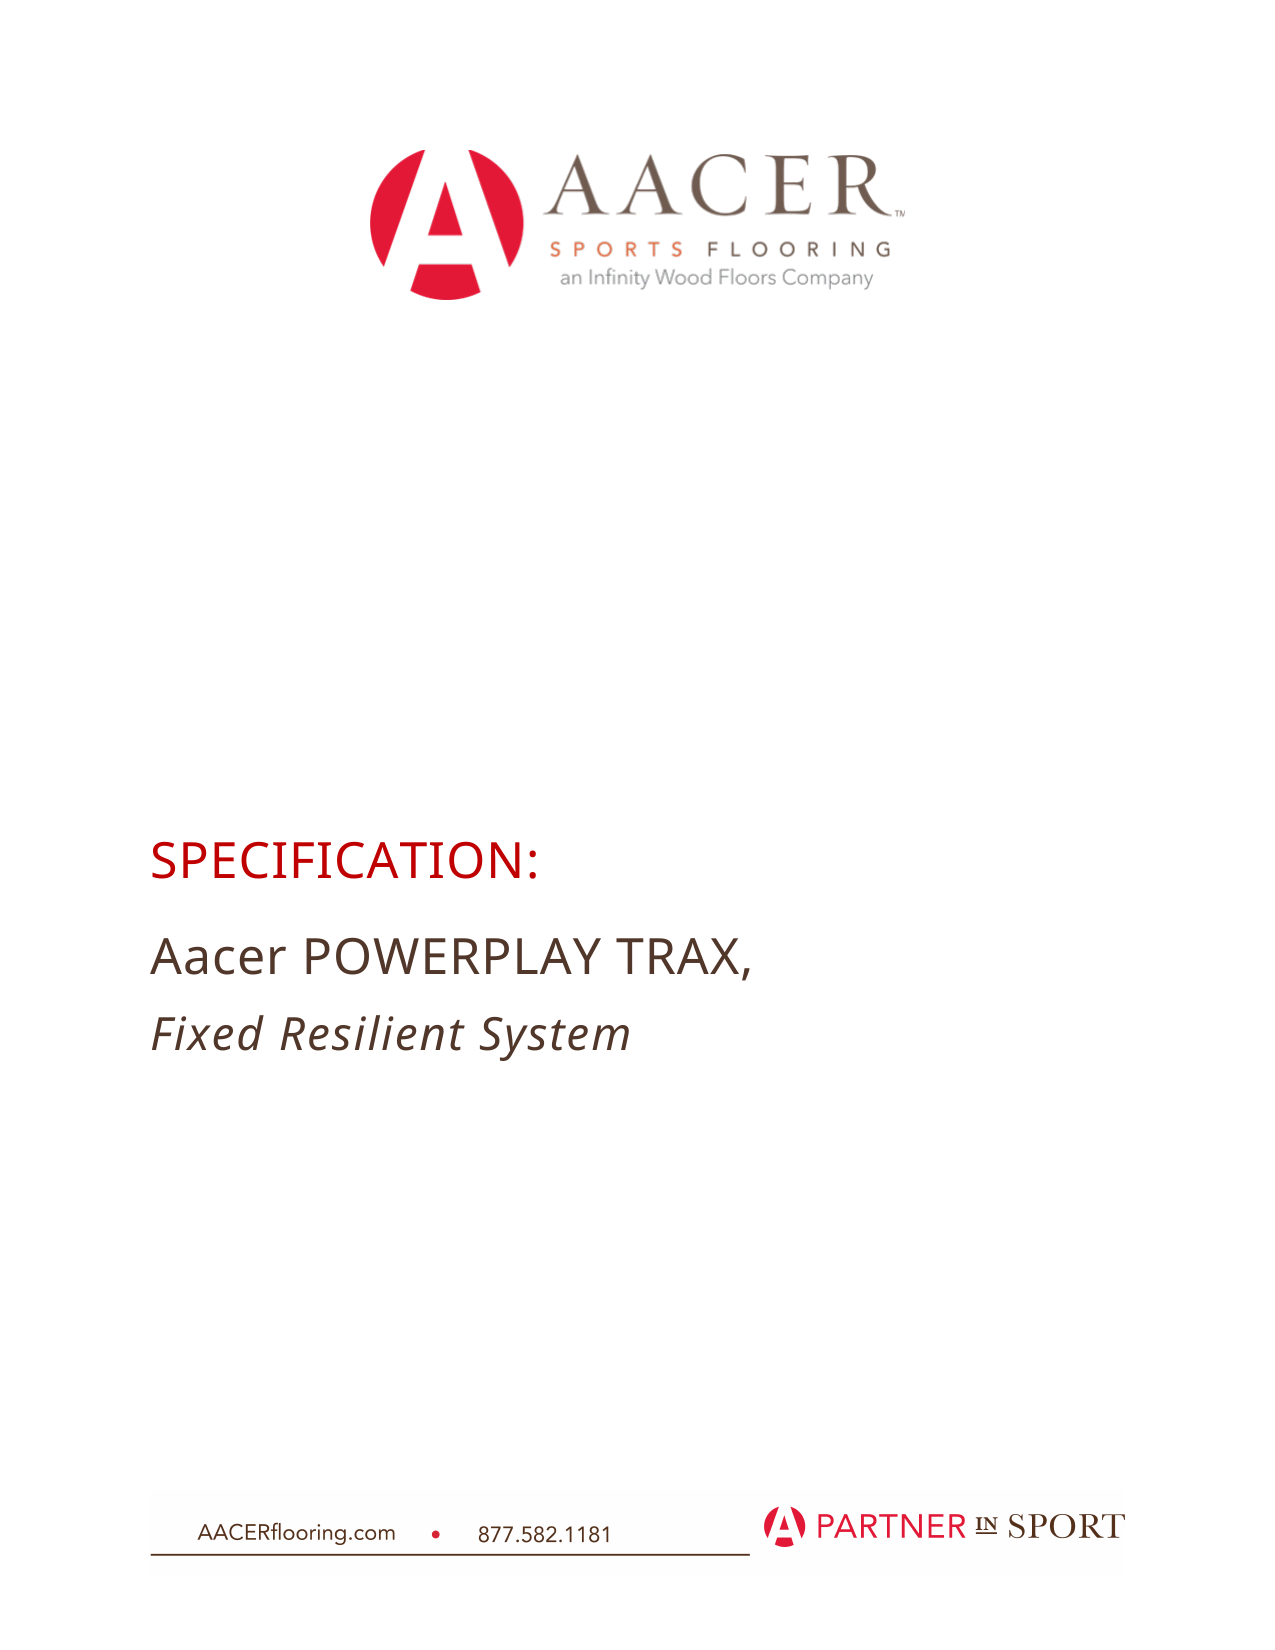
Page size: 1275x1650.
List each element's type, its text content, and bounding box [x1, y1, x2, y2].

text SPECIFICATION: Aacer POWERPLAY TRAX, Fixed Resilient System [150, 811, 1125, 1064]
picture [150, 1490, 1125, 1575]
picture [370, 150, 905, 300]
